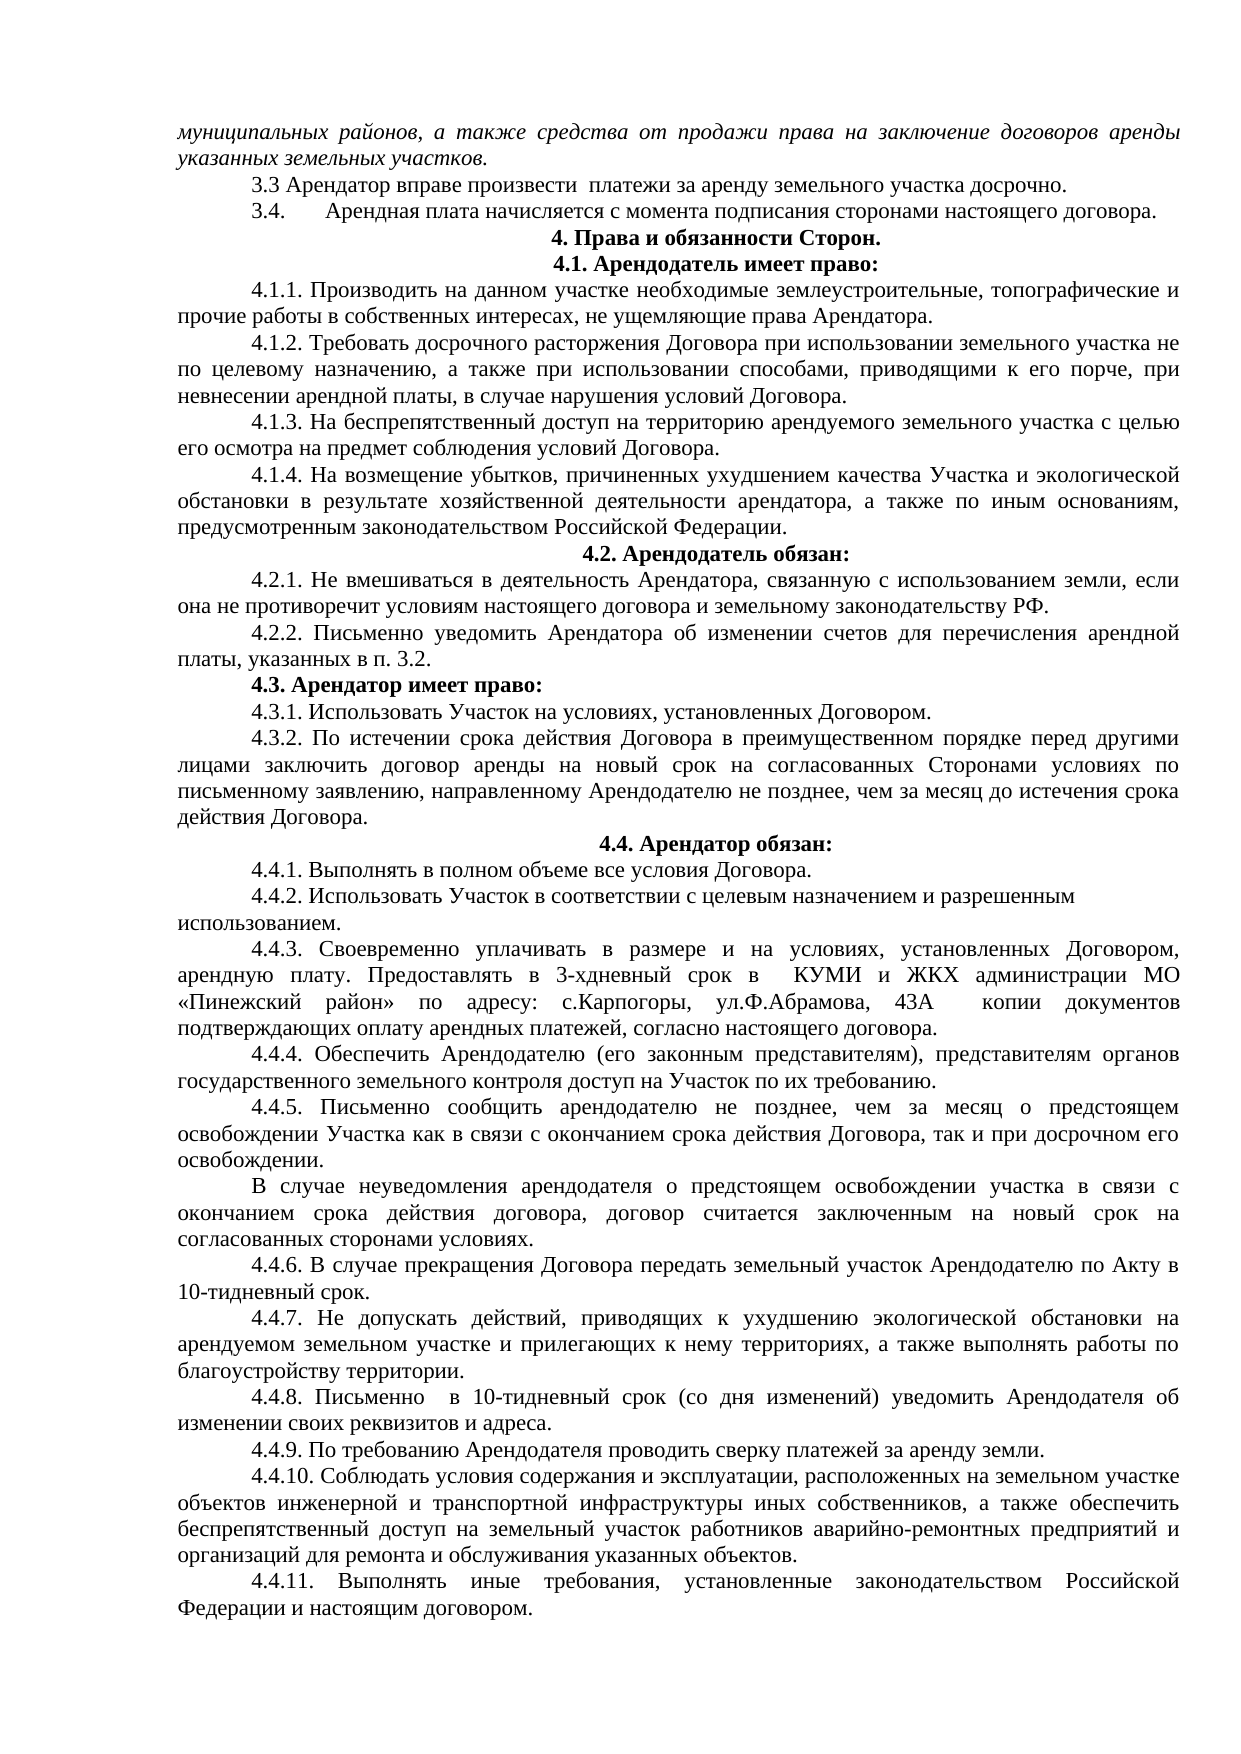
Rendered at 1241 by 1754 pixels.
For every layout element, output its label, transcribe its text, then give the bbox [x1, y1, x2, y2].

text 4.4.2. Использовать Участок в соответствии с целевым назначением и разрешенным использованием. [177, 882, 1181, 935]
text 4.2. Арендодатель обязан: [177, 540, 1181, 566]
text 4.3. Арендатор имеет право: [177, 672, 1181, 698]
text 4.4.9. По требованию Арендодателя проводить сверку платежей за аренду земли. [177, 1436, 1181, 1462]
text 4.2.2. Письменно уведомить Арендатора об изменении счетов для перечисления арендной платы, указанных в п. 3.2. [177, 619, 1181, 672]
text 4.4.5. Письменно сообщить арендодателю не позднее, чем за месяц о предстоящем освобождении Участка как в связи с окончанием срока действия Договора, так и при досрочном его освобождении. [177, 1093, 1181, 1172]
text 4.1. Арендодатель имеет право: [177, 250, 1181, 276]
text 4.4.4. Обеспечить Арендодателю (его законным представителям), представителям органов государственного земельного контроля доступ на Участок по их требованию. [177, 1041, 1181, 1093]
text 4.1.2. Требовать досрочного расторжения Договора при использовании земельного участка не по целевому назначению, а также при использовании способами, приводящими к его порче, при невнесении арендной платы, в случае нарушения условий Договора. [177, 329, 1181, 408]
text 4.1.3. На беспрепятственный доступ на территорию арендуемого земельного участка с целью его осмотра на предмет соблюдения условий Договора. [177, 408, 1181, 461]
text 4.4.10. Соблюдать условия содержания и эксплуатации, расположенных на земельном участке объектов инженерной и транспортной инфраструктуры иных собственников, а также обеспечить беспрепятственный доступ на земельный участок работников аварийно-ремонтных предприятий и организаций для ремонта и обслуживания указанных объектов. [177, 1462, 1181, 1568]
text 4.4. Арендатор обязан: [177, 830, 1181, 856]
text 4.1.4. На возмещение убытков, причиненных ухудшением качества Участка и экологической обстановки в результате хозяйственной деятельности арендатора, а также по иным основаниям, предусмотренным законодательством Российской Федерации. [177, 461, 1181, 540]
text 4.2.1. Не вмешиваться в деятельность Арендатора, связанную с использованием земли, если она не противоречит условиям настоящего договора и земельному законодательству РФ. [177, 566, 1181, 619]
text 4.1.1. Производить на данном участке необходимые землеустроительные, топографические и прочие работы в собственных интересах, не ущемляющие права Арендатора. [177, 276, 1181, 329]
text В случае неуведомления арендодателя о предстоящем освобождении участка в связи с окончанием срока действия договора, договор считается заключенным на новый срок на согласованных сторонами условиях. [177, 1172, 1181, 1251]
text 4.4.6. В случае прекращения Договора передать земельный участок Арендодателю по Акту в 10-тидневный срок. [177, 1251, 1181, 1304]
text 4.4.7. Не допускать действий, приводящих к ухудшению экологической обстановки на арендуемом земельном участке и прилегающих к нему территориях, а также выполнять работы по благоустройству территории. [177, 1304, 1181, 1383]
text 4.4.11. Выполнять иные требования, установленные законодательством Российской Федерации и настоящим договором. [177, 1568, 1181, 1620]
text 3.4. Арендная плата начисляется с момента подписания сторонами настоящего договора. [177, 197, 1181, 223]
text 4.4.3. Своевременно уплачивать в размере и на условиях, установленных Договором, арендную плату. Предоставлять в 3-хдневный срок в КУМИ и ЖКХ администрации МО «Пинежский район» по адресу: с.Карпогоры, ул.Ф.Абрамова, 43А копии документов подтверждающих оплату арендных платежей, согласно настоящего договора. [177, 935, 1181, 1041]
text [177, 118, 1181, 171]
text 4.3.1. Использовать Участок на условиях, установленных Договором. [177, 698, 1181, 724]
text 4.4.1. Выполнять в полном объеме все условия Договора. [177, 856, 1181, 882]
text 4.3.2. По истечении срока действия Договора в преимущественном порядке перед другими лицами заключить договор аренды на новый срок на согласованных Сторонами условиях по письменному заявлению, направленному Арендодателю не позднее, чем за месяц до истечения срока действия Договора. [177, 724, 1181, 830]
text 4. Права и обязанности Сторон. [177, 223, 1181, 250]
text 4.4.8. Письменно в 10-тидневный срок (со дня изменений) уведомить Арендодателя об изменении своих реквизитов и адреса. [177, 1383, 1181, 1436]
text 3.3 Арендатор вправе произвести платежи за аренду земельного участка досрочно. [177, 171, 1181, 197]
